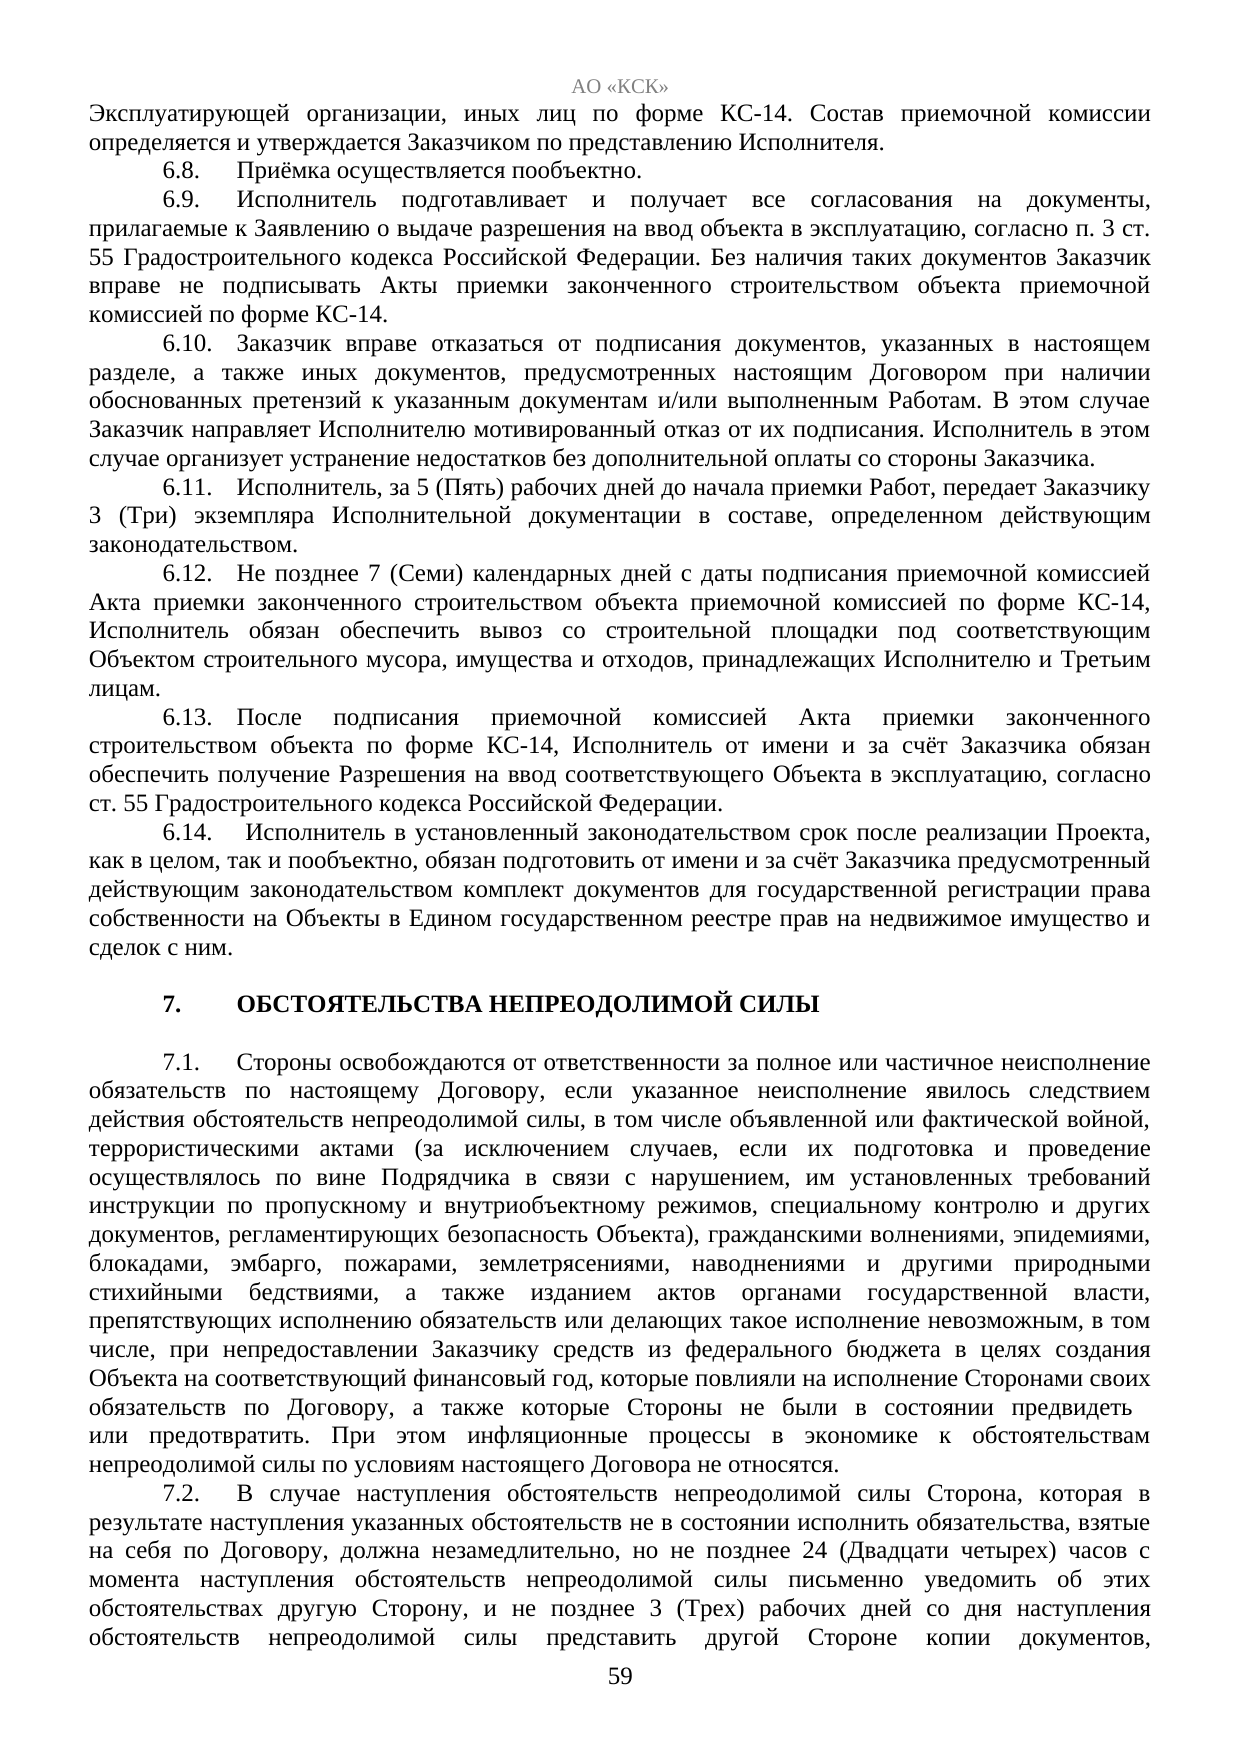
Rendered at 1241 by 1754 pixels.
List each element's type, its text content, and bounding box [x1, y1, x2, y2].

list ОБСТОЯТЕЛЬСТВА НЕПРЕОДОЛИМОЙ СИЛЫ [89, 989, 1152, 1018]
list Исполнитель, за 5 (Пять) рабочих дней до начала приемки Работ, передает Заказчику 3 (Три) экземпляра Исполнительной документации в составе, определенном действующим законодательством. [89, 472, 1152, 558]
list Стороны освобождаются от ответственности за полное или частичное неисполнение обязательств по настоящему Договору, если указанное неисполнение явилось следствием действия обстоятельств непреодолимой силы, в том числе объявленной или фактической войной, террористическими актами (за исключением случаев, если их подготовка и проведение осуществлялось по вине Подрядчика в связи с нарушением, им установленных требований инструкции по пропускному и внутриобъектному режимов, специальному контролю и других документов, регламентирующих безопасность Объекта), гражданскими волнениями, эпидемиями, блокадами, эмбарго, пожарами, землетрясениями, наводнениями и другими природными стихийными бедствиями, а также изданием актов органами государственной власти, препятствующих исполнению обязательств или делающих такое исполнение невозможным, в том числе, при непредоставлении Заказчику средств из федерального бюджета в целях создания Объекта на соответствующий финансовый год, которые повлияли на исполнение Сторонами своих обязательств по Договору, а также которые Стороны не были в состоянии предвидеть или предотвратить. При этом инфляционные процессы в экономике к обстоятельствам непреодолимой силы по условиям настоящего Договора не относятся. [89, 1047, 1152, 1478]
list Не позднее 7 (Семи) календарных дней с даты подписания приемочной комиссией Акта приемки законченного строительством объекта приемочной комиссией по форме КС-14, Исполнитель обязан обеспечить вывоз со строительной площадки под соответствующим Объектом строительного мусора, имущества и отходов, принадлежащих Исполнителю и Третьим лицам. [89, 558, 1152, 702]
list Приёмка осуществляется пообъектно. [89, 155, 1152, 184]
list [89, 98, 1152, 155]
list После подписания приемочной комиссией Акта приемки законченного строительством объекта по форме КС-14, Исполнитель от имени и за счёт Заказчика обязан обеспечить получение Разрешения на ввод соответствующего Объекта в эксплуатацию, согласно ст. 55 Градостроительного кодекса Российской Федерации. [89, 702, 1152, 817]
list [89, 1478, 1152, 1650]
list Исполнитель в установленный законодательством срок после реализации Проекта, как в целом, так и пообъектно, обязан подготовить от имени и за счёт Заказчика предусмотренный действующим законодательством комплект документов для государственной регистрации права собственности на Объекты в Едином государственном реестре прав на недвижимое имущество и сделок с ним. [89, 817, 1152, 960]
list Исполнитель подготавливает и получает все согласования на документы, прилагаемые к Заявлению о выдаче разрешения на ввод объекта в эксплуатацию, согласно п. 3 ст. 55 Градостроительного кодекса Российской Федерации. Без наличия таких документов Заказчик вправе не подписывать Акты приемки законченного строительством объекта приемочной комиссией по форме КС-14. [89, 184, 1152, 328]
list Заказчик вправе отказаться от подписания документов, указанных в настоящем разделе, а также иных документов, предусмотренных настоящим Договором при наличии обоснованных претензий к указанным документам и/или выполненным Работам. В этом случае Заказчик направляет Исполнителю мотивированный отказ от их подписания. Исполнитель в этом случае организует устранение недостатков без дополнительной оплаты со стороны Заказчика. [89, 328, 1152, 472]
